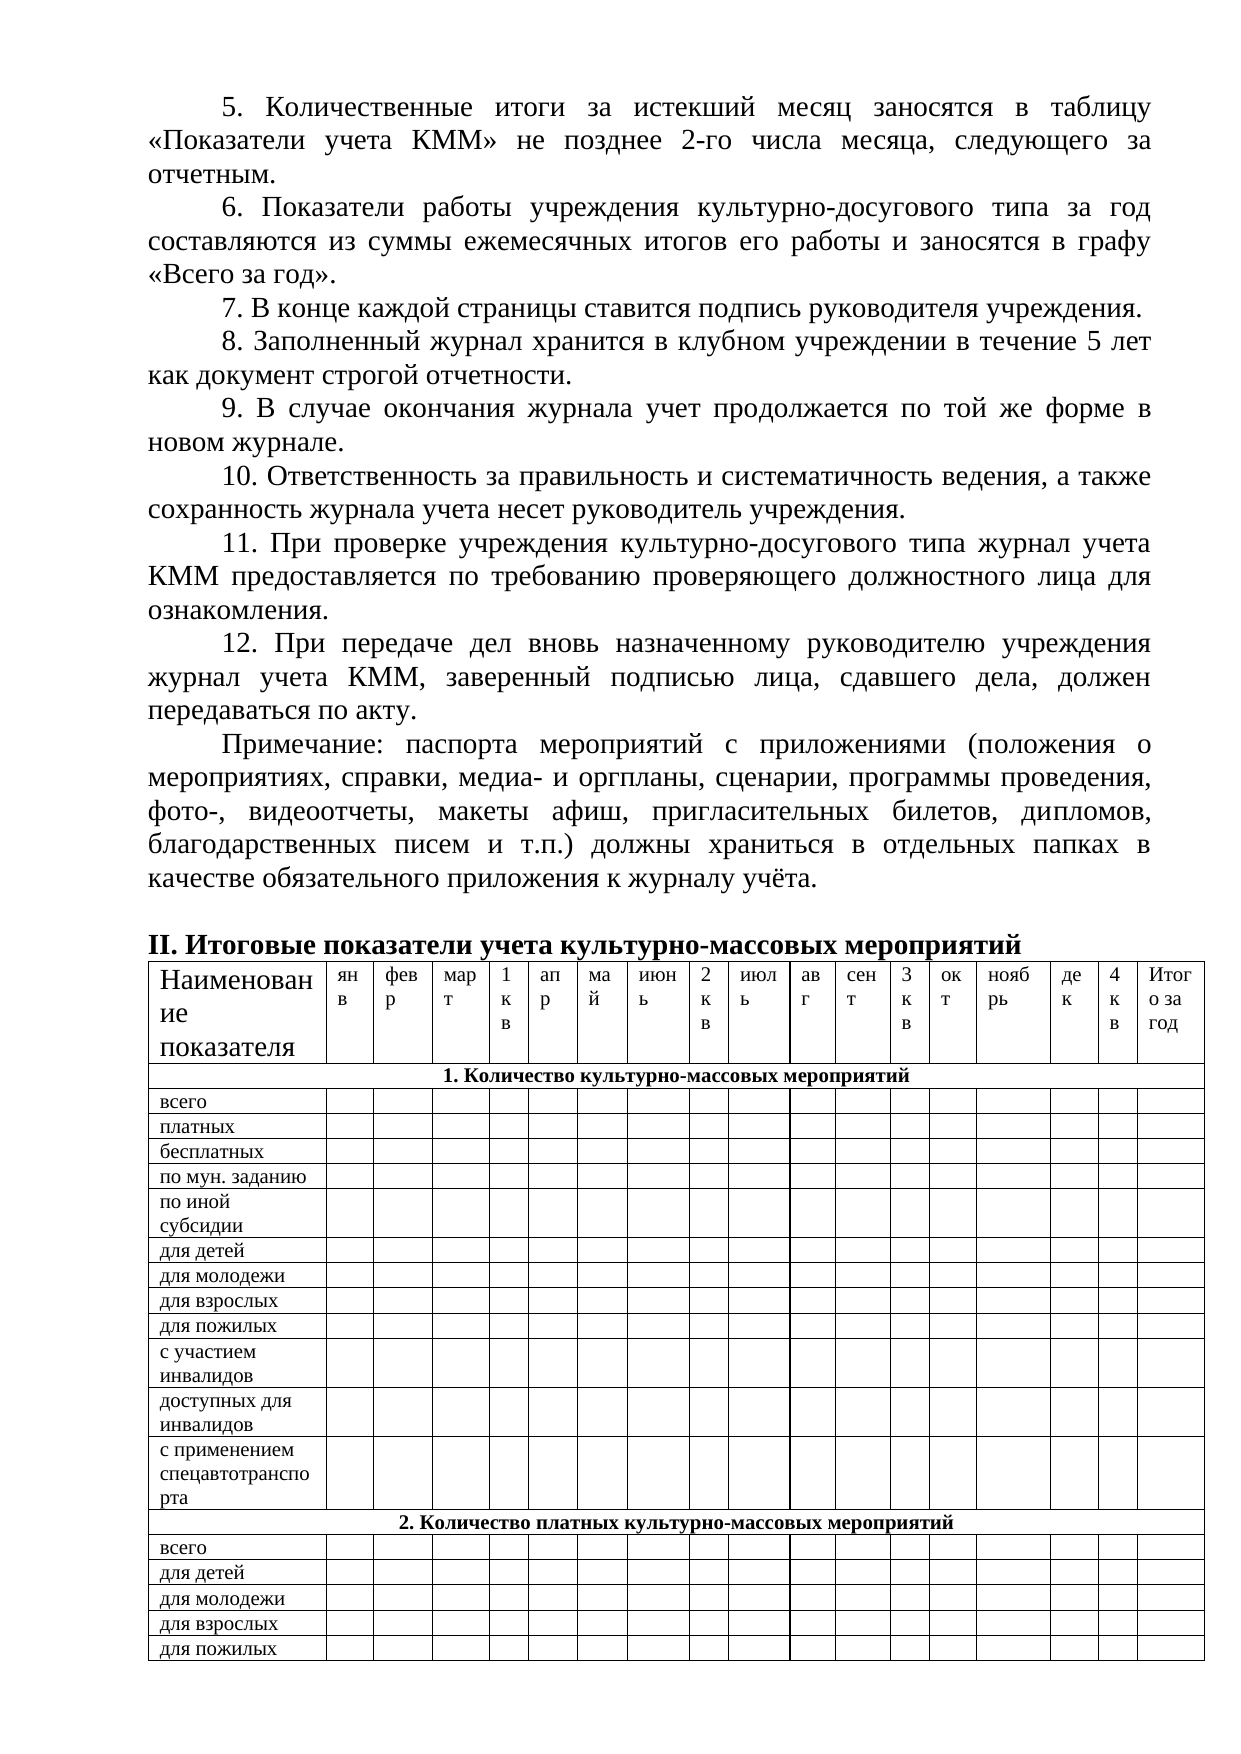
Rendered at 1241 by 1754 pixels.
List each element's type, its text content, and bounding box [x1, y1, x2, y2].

table_cell [977, 1288, 1050, 1312]
table_cell [836, 1339, 890, 1387]
table_cell [729, 1238, 789, 1262]
table_cell [628, 1263, 689, 1287]
table_cell [930, 1636, 976, 1660]
table_cell [529, 1189, 577, 1237]
table_cell [729, 1263, 789, 1287]
table_cell [977, 1263, 1050, 1287]
table_cell [791, 1314, 835, 1337]
table_cell [374, 1585, 432, 1609]
table_cell 2. Количество платных культурно-массовых мероприятий [149, 1510, 1204, 1534]
table_cell [433, 1314, 489, 1337]
table_cell [930, 1560, 976, 1584]
table_cell [433, 1585, 489, 1609]
text 6. Показатели работы учреждения культурно-досугового типа за год составляются из суммы ежемесячных итогов его работы и заносятся в графу «Всего за год». [148, 189, 1152, 290]
table_cell [1051, 1189, 1098, 1237]
table_cell [1138, 1636, 1204, 1660]
table_cell [490, 1636, 528, 1660]
table_cell [433, 1560, 489, 1584]
table_cell [433, 1164, 489, 1188]
table_cell [729, 1314, 789, 1337]
table_cell [891, 1314, 929, 1337]
table_cell [490, 1189, 528, 1237]
table_cell [891, 1114, 929, 1138]
table_cell [690, 1189, 728, 1237]
table_cell [1099, 1560, 1137, 1584]
table_cell [977, 1611, 1050, 1634]
table_cell [1051, 1636, 1098, 1660]
text 7. В конце каждой страницы ставится подпись руководителя учреждения. [148, 290, 1152, 323]
table_cell [628, 1339, 689, 1387]
table_cell [891, 1437, 929, 1509]
table_cell [1099, 1636, 1137, 1660]
table_cell для пожилых [149, 1636, 326, 1660]
table_cell [578, 1611, 627, 1634]
table_cell [690, 1388, 728, 1436]
text II. Итоговые показатели учета культурно-массовых мероприятий [148, 927, 1152, 961]
table_cell [433, 1388, 489, 1436]
table_cell [327, 1288, 373, 1312]
table_header 4 кв [1099, 962, 1137, 1062]
table_cell [529, 1636, 577, 1660]
table_cell [628, 1535, 689, 1559]
table_cell [490, 1089, 528, 1113]
table_cell [529, 1585, 577, 1609]
table_cell [578, 1636, 627, 1660]
table_cell с применением спецавтотранспорта [149, 1437, 326, 1509]
table_cell [930, 1164, 976, 1188]
table_cell [791, 1636, 835, 1660]
table_cell [1099, 1114, 1137, 1138]
table_cell [836, 1585, 890, 1609]
table_cell [433, 1437, 489, 1509]
table_cell [690, 1288, 728, 1312]
table_cell [1099, 1189, 1137, 1237]
table_cell [791, 1388, 835, 1436]
table_cell [628, 1611, 689, 1634]
table_cell [930, 1288, 976, 1312]
table_header 3 кв [891, 962, 929, 1062]
table_cell [690, 1535, 728, 1559]
table_cell [374, 1164, 432, 1188]
table_cell [930, 1535, 976, 1559]
table_cell [433, 1535, 489, 1559]
table_cell [690, 1263, 728, 1287]
table_cell [930, 1089, 976, 1113]
table_cell [930, 1611, 976, 1634]
table_cell [1138, 1388, 1204, 1436]
table_cell [977, 1089, 1050, 1113]
table_cell [690, 1089, 728, 1113]
table_cell [977, 1585, 1050, 1609]
table_cell [836, 1089, 890, 1113]
table_cell [977, 1339, 1050, 1387]
table_cell [327, 1089, 373, 1113]
table_header дек [1051, 962, 1098, 1062]
table_cell [529, 1560, 577, 1584]
table_cell [977, 1437, 1050, 1509]
table_cell [490, 1314, 528, 1337]
table_cell [891, 1560, 929, 1584]
table_cell [490, 1139, 528, 1163]
table_cell [1099, 1164, 1137, 1188]
table_cell [1138, 1611, 1204, 1634]
table_cell [977, 1535, 1050, 1559]
table_cell [1051, 1437, 1098, 1509]
table_cell [1138, 1585, 1204, 1609]
table_cell [791, 1437, 835, 1509]
table_cell [578, 1388, 627, 1436]
table_cell [433, 1089, 489, 1113]
table_cell [690, 1611, 728, 1634]
table_cell [1051, 1238, 1098, 1262]
table_header 2 кв [690, 962, 728, 1062]
table_cell [433, 1636, 489, 1660]
table_cell [490, 1535, 528, 1559]
table_cell [628, 1189, 689, 1237]
table_cell [529, 1139, 577, 1163]
table_cell [1051, 1560, 1098, 1584]
table_cell [628, 1089, 689, 1113]
table_cell [729, 1139, 789, 1163]
table_cell [578, 1114, 627, 1138]
table_cell [891, 1535, 929, 1559]
table_cell [1051, 1535, 1098, 1559]
table_cell [930, 1114, 976, 1138]
table_cell [690, 1314, 728, 1337]
table_cell [327, 1314, 373, 1337]
table_cell бесплатных [149, 1139, 326, 1163]
table_cell [930, 1388, 976, 1436]
table_cell [433, 1263, 489, 1287]
table_cell [690, 1437, 728, 1509]
table_cell [1099, 1263, 1137, 1287]
text 11. При проверке учреждения культурно-досугового типа журнал учета КММ предоставляется по требованию проверяющего должностного лица для ознакомления. [148, 525, 1152, 625]
table_cell [529, 1089, 577, 1113]
table_cell [578, 1089, 627, 1113]
table_cell [529, 1339, 577, 1387]
table_cell [729, 1189, 789, 1237]
table_cell [729, 1114, 789, 1138]
table_cell [1138, 1339, 1204, 1387]
table_cell [977, 1114, 1050, 1138]
table_cell [1051, 1164, 1098, 1188]
table_cell всего [149, 1535, 326, 1559]
table_cell [1051, 1314, 1098, 1337]
table_cell [729, 1339, 789, 1387]
table_cell [791, 1560, 835, 1584]
table_cell [628, 1314, 689, 1337]
table_cell [578, 1585, 627, 1609]
table_cell [1099, 1288, 1137, 1312]
table_cell по иной субсидии [149, 1189, 326, 1237]
table_cell [791, 1164, 835, 1188]
text 8. Заполненный журнал хранится в клубном учреждении в течение 5 лет как документ строгой отчетности. [148, 323, 1152, 391]
table_cell [433, 1238, 489, 1262]
table_cell [578, 1339, 627, 1387]
table_cell [628, 1139, 689, 1163]
table_cell [628, 1585, 689, 1609]
table_cell [977, 1238, 1050, 1262]
table_cell [891, 1189, 929, 1237]
table_header 1 кв [490, 962, 528, 1062]
table_cell [327, 1114, 373, 1138]
table_cell [1099, 1314, 1137, 1337]
table_cell [977, 1139, 1050, 1163]
table_cell [1051, 1139, 1098, 1163]
table_cell [1051, 1114, 1098, 1138]
table_cell [327, 1636, 373, 1660]
table_cell [578, 1263, 627, 1287]
table_cell [1051, 1611, 1098, 1634]
table_cell [327, 1585, 373, 1609]
table_cell по мун. заданию [149, 1164, 326, 1188]
table_cell [433, 1114, 489, 1138]
table_cell [327, 1339, 373, 1387]
table_cell [930, 1314, 976, 1337]
table_cell [930, 1238, 976, 1262]
table_cell [529, 1388, 577, 1436]
table_cell [1099, 1535, 1137, 1559]
table_cell [1138, 1288, 1204, 1312]
table_cell [891, 1388, 929, 1436]
table_cell [374, 1238, 432, 1262]
table_cell [529, 1288, 577, 1312]
table_cell [791, 1535, 835, 1559]
table_cell [977, 1388, 1050, 1436]
table_cell [578, 1560, 627, 1584]
table_cell [729, 1288, 789, 1312]
table_cell всего [149, 1089, 326, 1113]
table_cell [490, 1339, 528, 1387]
table_cell для детей [149, 1560, 326, 1584]
table_cell [977, 1636, 1050, 1660]
table_cell [690, 1114, 728, 1138]
table_cell [1051, 1288, 1098, 1312]
table_cell [791, 1114, 835, 1138]
table_cell для молодежи [149, 1585, 326, 1609]
table_cell [1051, 1263, 1098, 1287]
table_header апр [529, 962, 577, 1062]
table_cell для взрослых [149, 1288, 326, 1312]
table_cell [1099, 1611, 1137, 1634]
table_cell [1051, 1339, 1098, 1387]
table_cell [1099, 1089, 1137, 1113]
table_cell [1099, 1388, 1137, 1436]
table_cell [690, 1636, 728, 1660]
table_cell [374, 1560, 432, 1584]
table_cell [490, 1288, 528, 1312]
table_cell [729, 1611, 789, 1634]
table_cell [729, 1535, 789, 1559]
table_cell [578, 1238, 627, 1262]
table_cell [836, 1238, 890, 1262]
table_cell [977, 1314, 1050, 1337]
table_cell [836, 1114, 890, 1138]
table_cell [891, 1089, 929, 1113]
table_cell [891, 1263, 929, 1287]
table_cell [374, 1388, 432, 1436]
table_cell [891, 1585, 929, 1609]
table_cell [836, 1314, 890, 1337]
table_cell [1138, 1114, 1204, 1138]
table_cell с участием инвалидов [149, 1339, 326, 1387]
table_header июль [729, 962, 789, 1062]
table_cell [1051, 1388, 1098, 1436]
table_cell [374, 1339, 432, 1387]
table_cell [836, 1388, 890, 1436]
table_cell [1138, 1263, 1204, 1287]
table_cell [690, 1339, 728, 1387]
table_cell [690, 1585, 728, 1609]
table_cell [529, 1314, 577, 1337]
table_cell [529, 1611, 577, 1634]
table_cell [490, 1388, 528, 1436]
table_cell [578, 1189, 627, 1237]
table_cell [374, 1089, 432, 1113]
table_cell [433, 1189, 489, 1237]
table_cell [374, 1114, 432, 1138]
table_cell [529, 1238, 577, 1262]
table_cell [1138, 1189, 1204, 1237]
table_cell [578, 1535, 627, 1559]
table_cell [529, 1535, 577, 1559]
table_cell [327, 1238, 373, 1262]
table_header окт [930, 962, 976, 1062]
table_cell [791, 1189, 835, 1237]
table_cell [529, 1437, 577, 1509]
table_cell [891, 1164, 929, 1188]
table_cell [327, 1388, 373, 1436]
text 12. При передаче дел вновь назначенному руководителю учреждения журнал учета КММ, заверенный подписью лица, сдавшего дела, должен передаваться по акту. [148, 625, 1152, 726]
table_cell [836, 1164, 890, 1188]
text 9. В случае окончания журнала учет продолжается по той же форме в новом журнале. [148, 391, 1152, 458]
table_header Итого за год [1138, 962, 1204, 1062]
table_cell [690, 1238, 728, 1262]
table_header янв [327, 962, 373, 1062]
table_cell [1138, 1089, 1204, 1113]
table_cell [930, 1189, 976, 1237]
table_cell [1099, 1585, 1137, 1609]
table_cell для взрослых [149, 1611, 326, 1634]
table_cell [628, 1288, 689, 1312]
table_header июнь [628, 962, 689, 1062]
table_cell 1. Количество культурно-массовых мероприятий [149, 1064, 1204, 1087]
table_cell [729, 1089, 789, 1113]
table_cell [1099, 1339, 1137, 1387]
table_cell [374, 1189, 432, 1237]
table_cell [729, 1437, 789, 1509]
table_cell [836, 1288, 890, 1312]
table_header авг [791, 962, 835, 1062]
table_cell [891, 1288, 929, 1312]
table_cell [578, 1288, 627, 1312]
table_cell [433, 1139, 489, 1163]
table_cell [1099, 1437, 1137, 1509]
table_cell [490, 1263, 528, 1287]
table_header сент [836, 962, 890, 1062]
table_cell платных [149, 1114, 326, 1138]
table_cell [327, 1139, 373, 1163]
table_cell [836, 1560, 890, 1584]
table_cell [490, 1585, 528, 1609]
table_cell [729, 1636, 789, 1660]
table_cell [836, 1535, 890, 1559]
table_cell [374, 1288, 432, 1312]
table_cell [433, 1339, 489, 1387]
table_cell [729, 1388, 789, 1436]
table_cell [791, 1339, 835, 1387]
table_cell [891, 1636, 929, 1660]
table_cell [628, 1238, 689, 1262]
table_cell [690, 1164, 728, 1188]
table_cell [529, 1263, 577, 1287]
table_cell [690, 1139, 728, 1163]
table_cell [930, 1585, 976, 1609]
table_header Наименование показателя [149, 962, 326, 1062]
table_cell [628, 1636, 689, 1660]
table_cell [930, 1437, 976, 1509]
table_cell [374, 1263, 432, 1287]
table_cell [490, 1164, 528, 1188]
table_cell [836, 1263, 890, 1287]
table_cell [628, 1437, 689, 1509]
text Примечание: паспорта мероприятий с приложениями (положения о мероприятиях, справки, медиа- и оргпланы, сценарии, программы проведения, фото-, видеоотчеты, макеты афиш, пригласительных билетов, дипломов, благодарственных писем и т.п.) должны храниться в отдельных папках в качестве обязательного приложения к журналу учёта. [148, 726, 1152, 894]
table_cell [490, 1611, 528, 1634]
table_header февр [374, 962, 432, 1062]
table_cell [578, 1314, 627, 1337]
table_cell [327, 1437, 373, 1509]
table_cell [490, 1114, 528, 1138]
table_header март [433, 962, 489, 1062]
table_cell [327, 1535, 373, 1559]
table_cell [836, 1437, 890, 1509]
table_cell [628, 1164, 689, 1188]
table_cell [529, 1164, 577, 1188]
table_cell [628, 1114, 689, 1138]
table_cell [433, 1611, 489, 1634]
table_cell [1138, 1535, 1204, 1559]
table_cell [930, 1139, 976, 1163]
table_cell [374, 1139, 432, 1163]
table_cell [791, 1263, 835, 1287]
table_cell [791, 1238, 835, 1262]
table_cell [791, 1089, 835, 1113]
table_header ноябрь [977, 962, 1050, 1062]
table_cell [1138, 1164, 1204, 1188]
table_cell [1138, 1437, 1204, 1509]
table_cell [374, 1636, 432, 1660]
table_cell [930, 1263, 976, 1287]
table_cell [1138, 1314, 1204, 1337]
table_cell [327, 1164, 373, 1188]
table_cell [433, 1288, 489, 1312]
table_cell [578, 1164, 627, 1188]
table_cell [490, 1560, 528, 1584]
text 10. Ответственность за правильность и систематичность ведения, а также сохранность журнала учета несет руководитель учреждения. [148, 458, 1152, 525]
table_cell [977, 1560, 1050, 1584]
table_cell [1138, 1560, 1204, 1584]
table_cell [628, 1388, 689, 1436]
table_cell [1099, 1238, 1137, 1262]
table_cell [529, 1114, 577, 1138]
table_cell [791, 1139, 835, 1163]
table_cell для пожилых [149, 1314, 326, 1337]
table_cell [374, 1611, 432, 1634]
table_cell [836, 1611, 890, 1634]
table_cell [490, 1437, 528, 1509]
table_cell [327, 1611, 373, 1634]
table_cell [578, 1437, 627, 1509]
table_cell [836, 1139, 890, 1163]
table_cell [791, 1585, 835, 1609]
table_cell [490, 1238, 528, 1262]
table_cell [977, 1164, 1050, 1188]
table_cell [930, 1339, 976, 1387]
table_cell [891, 1238, 929, 1262]
table_cell [836, 1636, 890, 1660]
table_cell доступных для инвалидов [149, 1388, 326, 1436]
table_cell [374, 1535, 432, 1559]
table_cell [327, 1189, 373, 1237]
table_cell [791, 1288, 835, 1312]
table_cell [729, 1585, 789, 1609]
table_cell [791, 1611, 835, 1634]
table_cell [374, 1314, 432, 1337]
table_cell [1138, 1139, 1204, 1163]
table_cell [1051, 1585, 1098, 1609]
table_cell [1051, 1089, 1098, 1113]
table_cell для молодежи [149, 1263, 326, 1287]
table_cell [891, 1139, 929, 1163]
table_cell [1138, 1238, 1204, 1262]
table_cell для детей [149, 1238, 326, 1262]
table_cell [836, 1189, 890, 1237]
table_cell [729, 1164, 789, 1188]
table_cell [690, 1560, 728, 1584]
table_cell [1099, 1139, 1137, 1163]
table_cell [891, 1611, 929, 1634]
table_cell [891, 1339, 929, 1387]
table_cell [374, 1437, 432, 1509]
table_cell [977, 1189, 1050, 1237]
table_cell [327, 1560, 373, 1584]
table_cell [628, 1560, 689, 1584]
text 5. Количественные итоги за истекший месяц заносятся в таблицу «Показатели учета КММ» не позднее 2-го числа месяца, следующего за отчетным. [148, 89, 1152, 189]
table_cell [578, 1139, 627, 1163]
table_cell [729, 1560, 789, 1584]
table_header май [578, 962, 627, 1062]
table_cell [327, 1263, 373, 1287]
